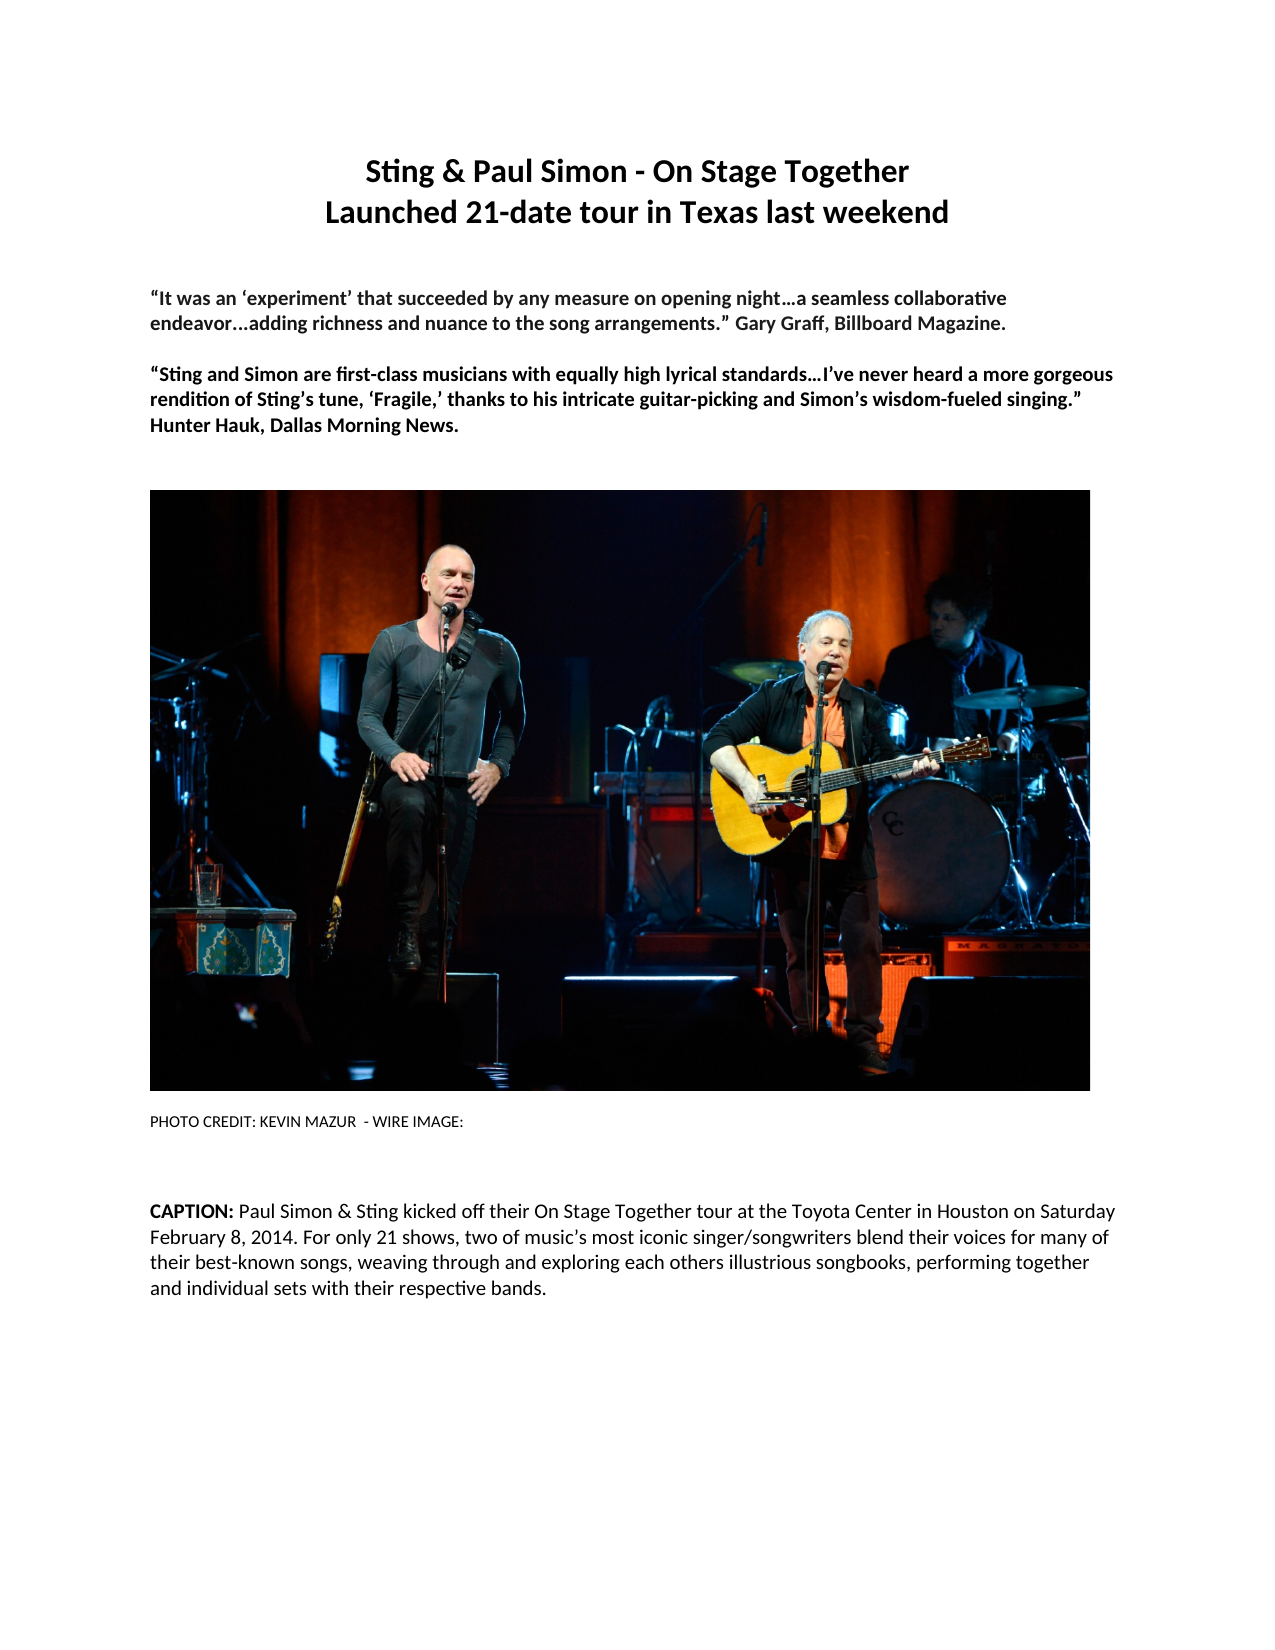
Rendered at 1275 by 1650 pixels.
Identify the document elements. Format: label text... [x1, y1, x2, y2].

text CAPTION: Paul Simon & Sting kicked off their On Stage Together tour at the Toyota Center in Houston on Saturday February 8, 2014. For only 21 shows, two of music’s most iconic singer/songwriters blend their voices for many of their best-known songs, weaving through and exploring each others illustrious songbooks, performing together and individual sets with their respective bands. [150, 1198, 1125, 1300]
text “Sting and Simon are first-class musicians with equally high lyrical standards…I’ve never heard a more gorgeous rendition of Sting’s tune, ‘Fragile,’ thanks to his intricate guitar-picking and Simon’s wisdom-fueled singing.” Hunter Hauk, Dallas Morning News. [150, 361, 1125, 437]
picture [150, 490, 1091, 1091]
text PHOTO CREDIT: KEVIN MAZUR - WIRE IMAGE: [150, 1111, 1125, 1131]
text Launched 21-date tour in Texas last weekend [150, 191, 1125, 231]
text “It was an ‘experiment’ that succeeded by any measure on opening night…a seamless collaborative endeavor...adding richness and nuance to the song arrangements.” Gary Graff, Billboard Magazine. [150, 285, 1125, 336]
text Sting & Paul Simon - On Stage Together [150, 150, 1125, 191]
